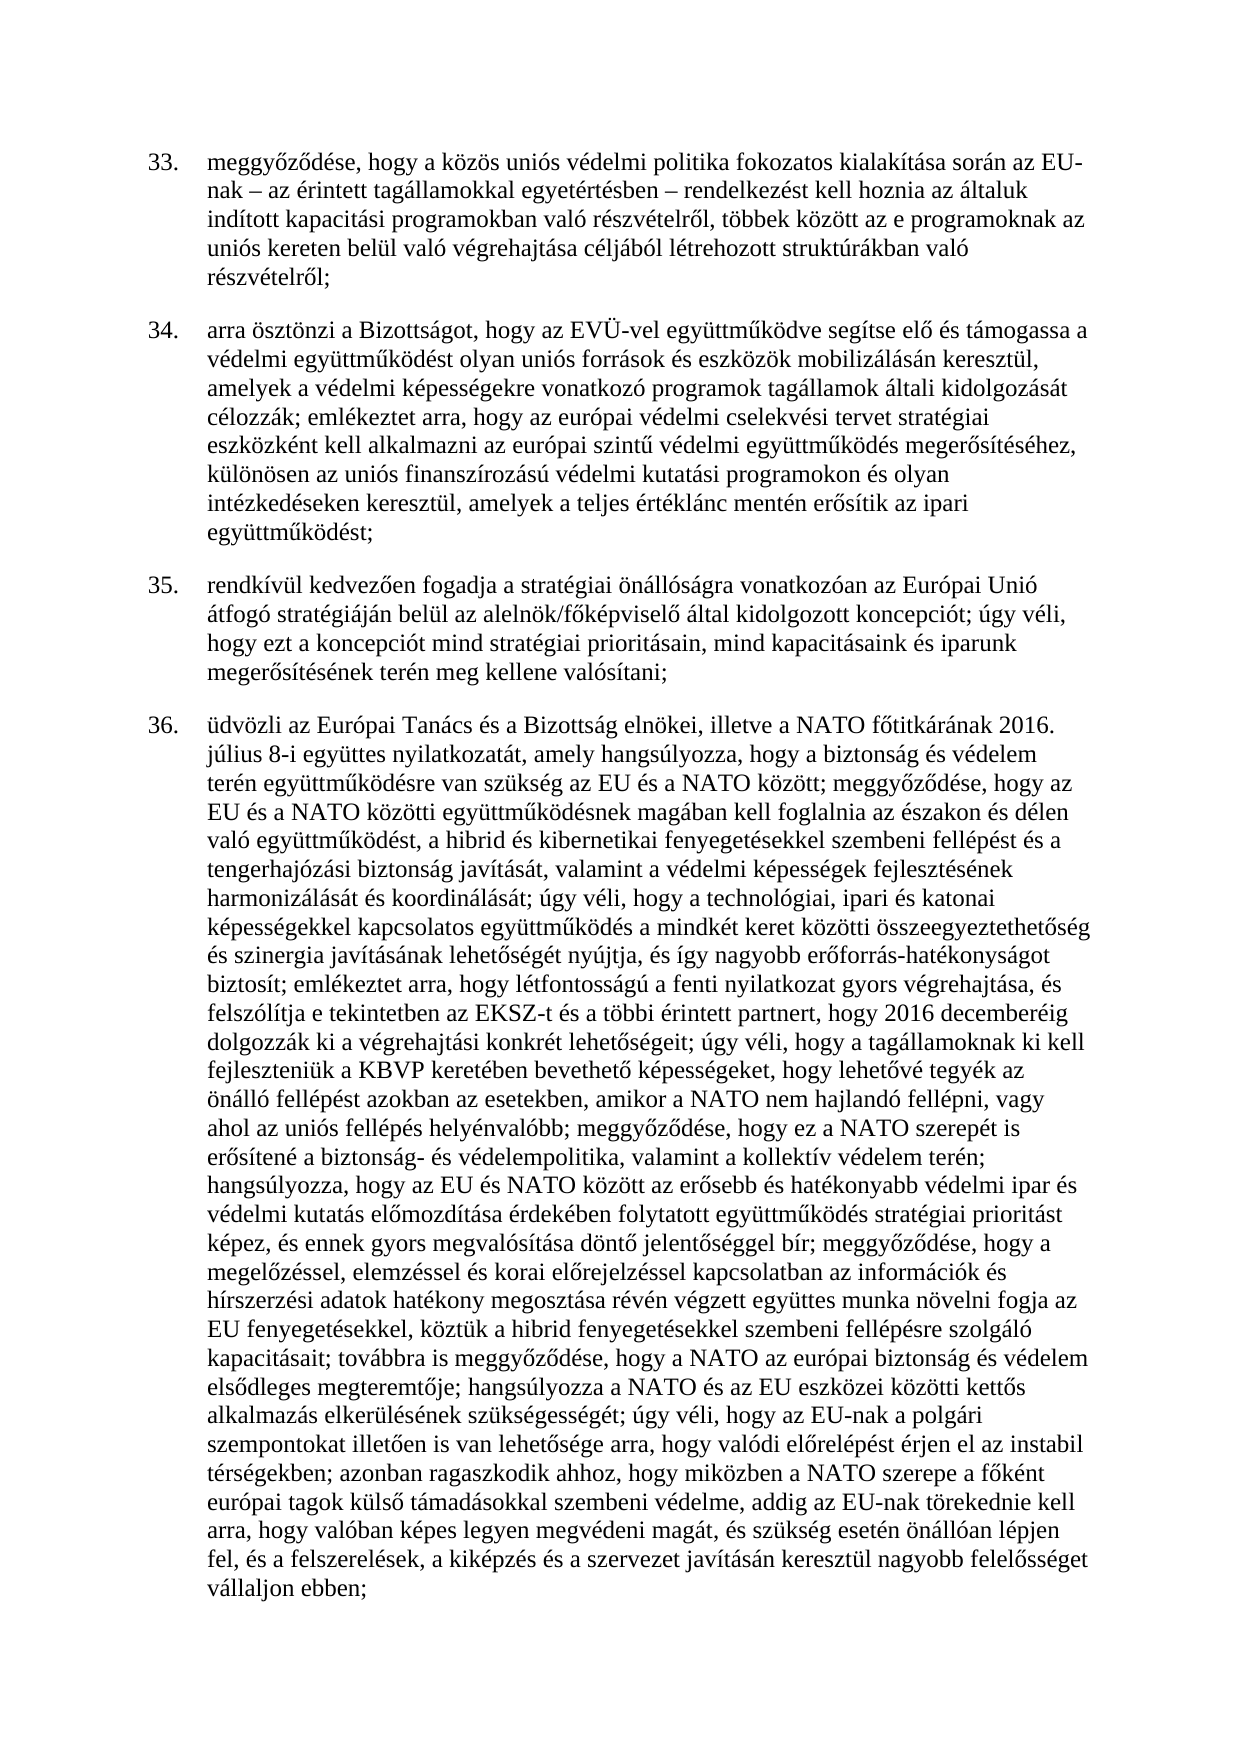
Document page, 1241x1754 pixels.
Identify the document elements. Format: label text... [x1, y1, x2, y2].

text 33. meggyőződése, hogy a közös uniós védelmi politika fokozatos kialakítása során az EU-nak – az érintett tagállamokkal egyetértésben – rendelkezést kell hoznia az általuk indított kapacitási programokban való részvételről, többek között az e programoknak az uniós kereten belül való végrehajtása céljából létrehozott struktúrákban való részvételről; [148, 147, 1092, 291]
text 34. arra ösztönzi a Bizottságot, hogy az EVÜ-vel együttműködve segítse elő és támogassa a védelmi együttműködést olyan uniós források és eszközök mobilizálásán keresztül, amelyek a védelmi képességekre vonatkozó programok tagállamok általi kidolgozását célozzák; emlékeztet arra, hogy az európai védelmi cselekvési tervet stratégiai eszközként kell alkalmazni az európai szintű védelmi együttműködés megerősítéséhez, különösen az uniós finanszírozású védelmi kutatási programokon és olyan intézkedéseken keresztül, amelyek a teljes értéklánc mentén erősítik az ipari együttműködést; [148, 316, 1092, 546]
text 35. rendkívül kedvezően fogadja a stratégiai önállóságra vonatkozóan az Európai Unió átfogó stratégiáján belül az alelnök/főképviselő által kidolgozott koncepciót; úgy véli, hogy ezt a koncepciót mind stratégiai prioritásain, mind kapacitásaink és iparunk megerősítésének terén meg kellene valósítani; [148, 571, 1092, 686]
text 36. üdvözli az Európai Tanács és a Bizottság elnökei, illetve a NATO főtitkárának 2016. július 8-i együttes nyilatkozatát, amely hangsúlyozza, hogy a biztonság és védelem terén együttműködésre van szükség az EU és a NATO között; meggyőződése, hogy az EU és a NATO közötti együttműködésnek magában kell foglalnia az északon és délen való együttműködést, a hibrid és kibernetikai fenyegetésekkel szembeni fellépést és a tengerhajózási biztonság javítását, valamint a védelmi képességek fejlesztésének harmonizálását és koordinálását; úgy véli, hogy a technológiai, ipari és katonai képességekkel kapcsolatos együttműködés a mindkét keret közötti összeegyeztethetőség és szinergia javításának lehetőségét nyújtja, és így nagyobb erőforrás-hatékonyságot biztosít; emlékeztet arra, hogy létfontosságú a fenti nyilatkozat gyors végrehajtása, és felszólítja e tekintetben az EKSZ-t és a többi érintett partnert, hogy 2016 decemberéig dolgozzák ki a végrehajtási konkrét lehetőségeit; úgy véli, hogy a tagállamoknak ki kell fejleszteniük a KBVP keretében bevethető képességeket, hogy lehetővé tegyék az önálló fellépést azokban az esetekben, amikor a NATO nem hajlandó fellépni, vagy ahol az uniós fellépés helyénvalóbb; meggyőződése, hogy ez a NATO szerepét is erősítené a biztonság- és védelempolitika, valamint a kollektív védelem terén; hangsúlyozza, hogy az EU és NATO között az erősebb és hatékonyabb védelmi ipar és védelmi kutatás előmozdítása érdekében folytatott együttműködés stratégiai prioritást képez, és ennek gyors megvalósítása döntő jelentőséggel bír; meggyőződése, hogy a megelőzéssel, elemzéssel és korai előrejelzéssel kapcsolatban az információk és hírszerzési adatok hatékony megosztása révén végzett együttes munka növelni fogja az EU fenyegetésekkel, köztük a hibrid fenyegetésekkel szembeni fellépésre szolgáló kapacitásait; továbbra is meggyőződése, hogy a NATO az európai biztonság és védelem elsődleges megteremtője; hangsúlyozza a NATO és az EU eszközei közötti kettős alkalmazás elkerülésének szükségességét; úgy véli, hogy az EU-nak a polgári szempontokat illetően is van lehetősége arra, hogy valódi előrelépést érjen el az instabil térségekben; azonban ragaszkodik ahhoz, hogy miközben a NATO szerepe a főként európai tagok külső támadásokkal szembeni védelme, addig az EU-nak törekednie kell arra, hogy valóban képes legyen megvédeni magát, és szükség esetén önállóan lépjen fel, és a felszerelések, a kiképzés és a szervezet javításán keresztül nagyobb felelősséget vállaljon ebben; [148, 711, 1092, 1602]
